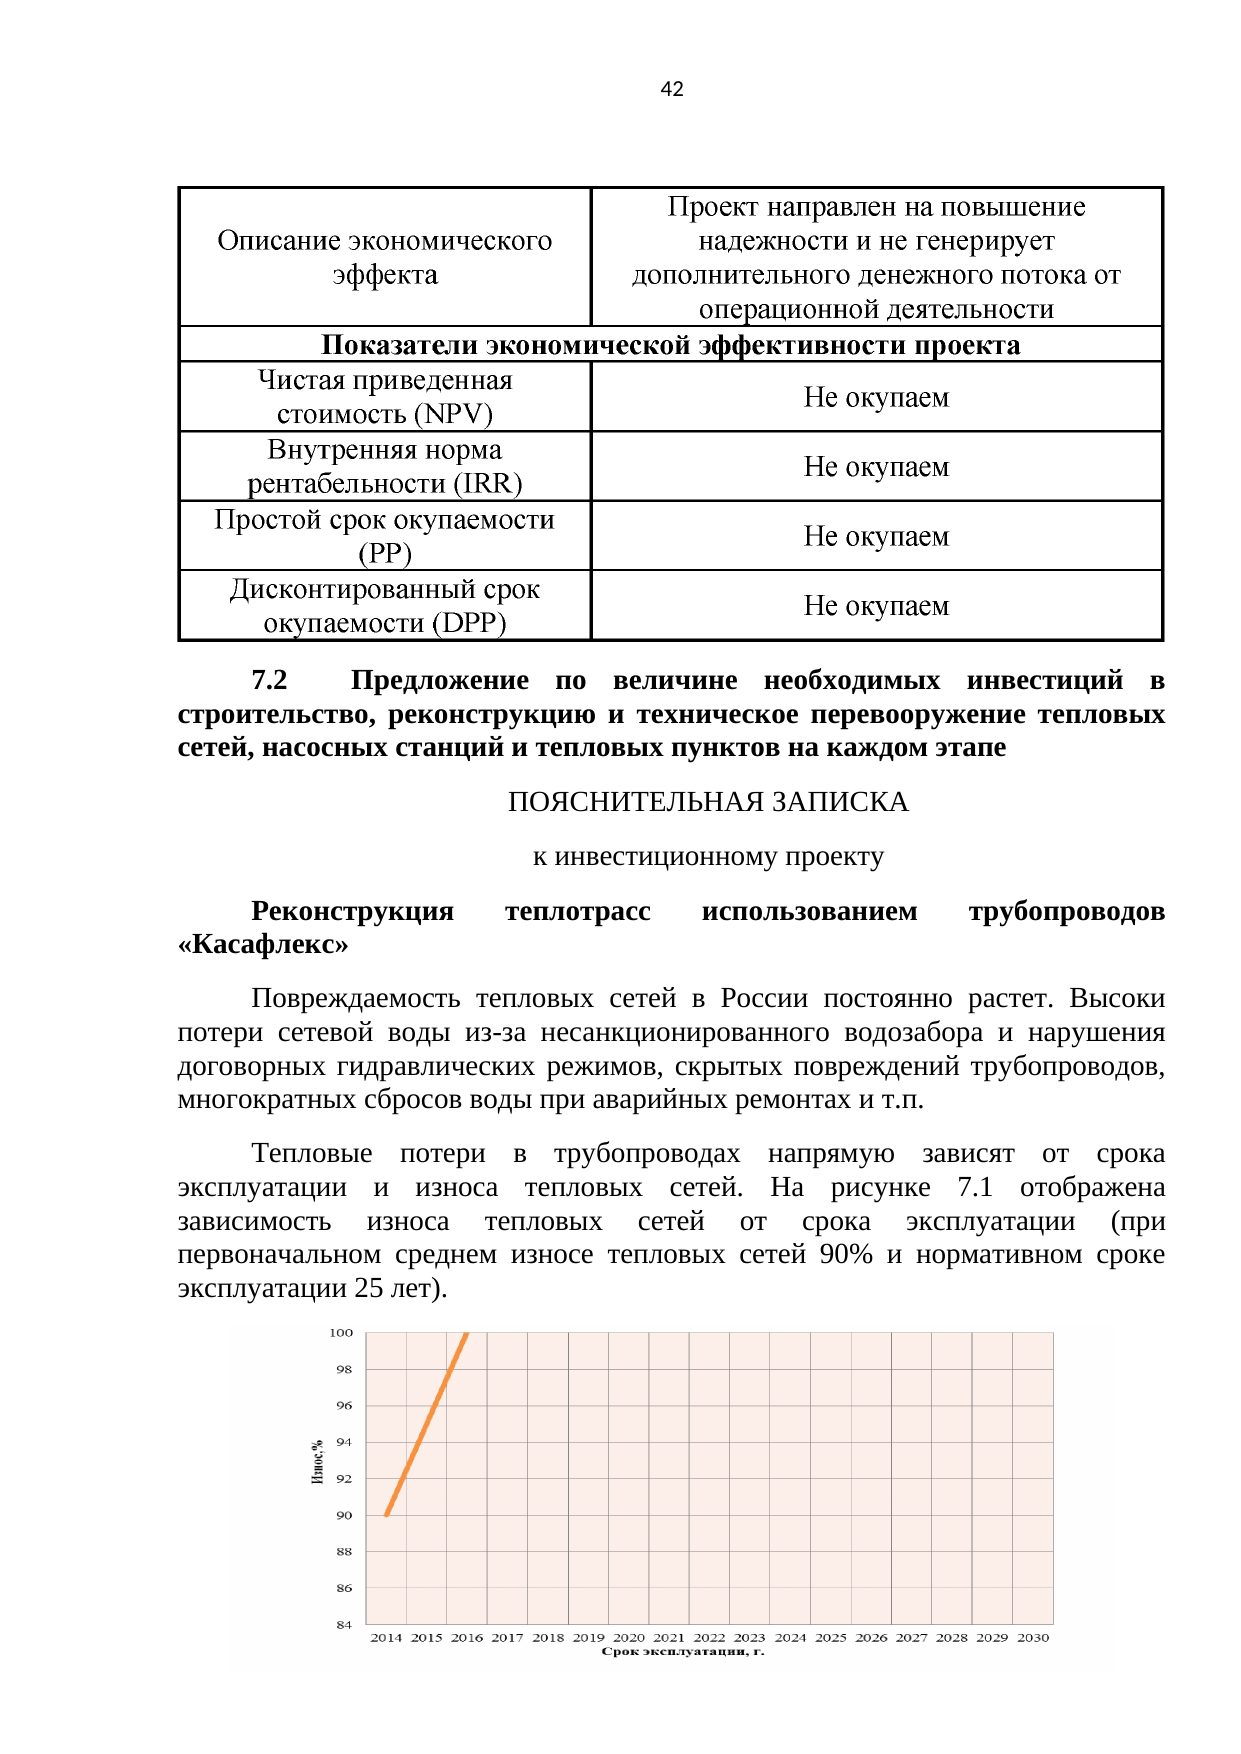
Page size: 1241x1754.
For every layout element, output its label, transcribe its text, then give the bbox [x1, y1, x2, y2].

text к инвестиционному проекту [177, 838, 1167, 872]
text Повреждаемость тепловых сетей в России постоянно растет. Высоки потери сетевой воды из-за несанкционированного водозабора и нарушения договорных гидравлических режимов, скрытых повреждений трубопроводов, многократных сбросов воды при аварийных ремонтах и т.п. [177, 981, 1167, 1115]
picture [228, 1324, 1116, 1674]
text Тепловые потери в трубопроводах напрямую зависят от срока эксплуатации и износа тепловых сетей. На рисунке 7.1 отображена зависимость износа тепловых сетей от срока эксплуатации (при первоначальном среднем износе тепловых сетей 90% и нормативном сроке эксплуатации 25 лет). [177, 1136, 1167, 1303]
list Предложение по величине необходимых инвестиций в строительство, реконструкцию и техническое перевооружение тепловых сетей, насосных станций и тепловых пунктов на каждом этапе [177, 662, 1167, 763]
picture [177, 184, 1167, 642]
text Реконструкция теплотрасс использованием трубопроводов «Касафлекс» [177, 893, 1167, 960]
text ПОЯСНИТЕЛЬНАЯ ЗАПИСКА [177, 784, 1167, 817]
